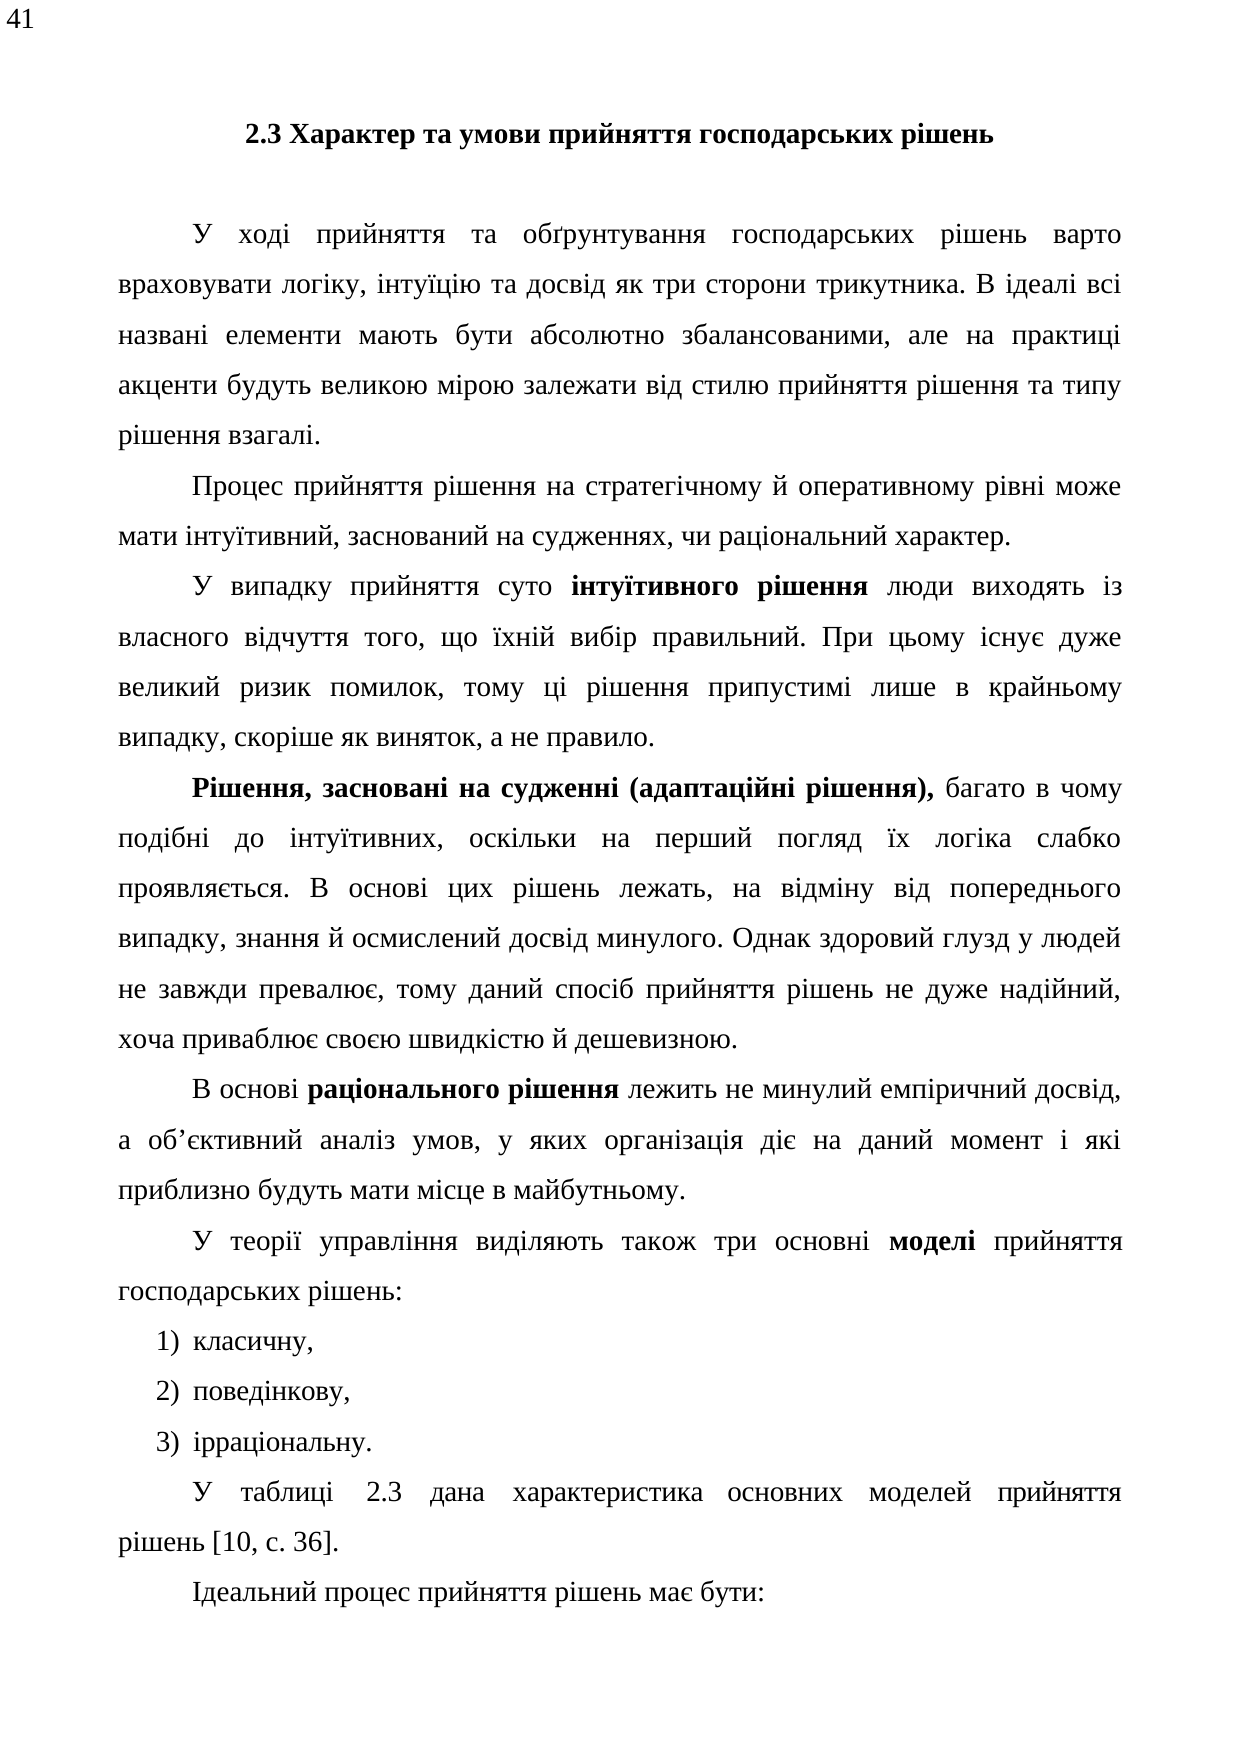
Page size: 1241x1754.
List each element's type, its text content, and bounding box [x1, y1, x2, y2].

list класичну, [156, 1323, 1163, 1357]
text У теорії управління виділяють також три основні моделі прийняття господарських рішень: [118, 1223, 1123, 1306]
list ірраціональну. [156, 1424, 1163, 1457]
text У таблиці 2.3 дана характеристика основних моделей прийняття рішень [10, с. 36]. [118, 1474, 1123, 1558]
text Рішення, засновані на судженні (адаптаційні рішення), багато в чому подібні до інтуїтивних, оскільки на перший погляд їх логіка слабко проявляється. В основі цих рішень лежать, на відміну від попереднього випадку, знання й осмислений досвід минулого. Однак здоровий глузд у людей не завжди превалює, тому даний спосіб прийняття рішень не дуже надійний, хоча приваблює своєю швидкістю й дешевизною. [118, 770, 1123, 1055]
text Ідеальний процес прийняття рішень має бути: [192, 1575, 1163, 1608]
text В основі раціонального рішення лежить не минулий емпіричний досвід, а об’єктивний аналіз умов, у яких організація діє на даний момент і які приблизно будуть мати місце в майбутньому. [118, 1072, 1122, 1206]
text У ході прийняття та обґрунтування господарських рішень варто враховувати логіку, інтуїцію та досвід як три сторони трикутника. В ідеалі всі названі елементи мають бути абсолютно збалансованими, але на практиці акценти будуть великою мірою залежати від стилю прийняття рішення та типу рішення взагалі. [118, 216, 1122, 451]
text У випадку прийняття суто інтуїтивного рішення люди виходять із власного відчуття того, що їхній вибір правильний. При цьому існує дуже великий ризик помилок, тому ці рішення припустимі лише в крайньому випадку, скоріше як виняток, а не правило. [118, 568, 1123, 753]
text Процес прийняття рішення на стратегічному й оперативному рівні може мати інтуїтивний, заснований на судженнях, чи раціональний характер. [118, 468, 1122, 552]
list поведінкову, [156, 1373, 1163, 1407]
subtitle Характер та умови прийняття господарських рішень [245, 116, 1163, 149]
